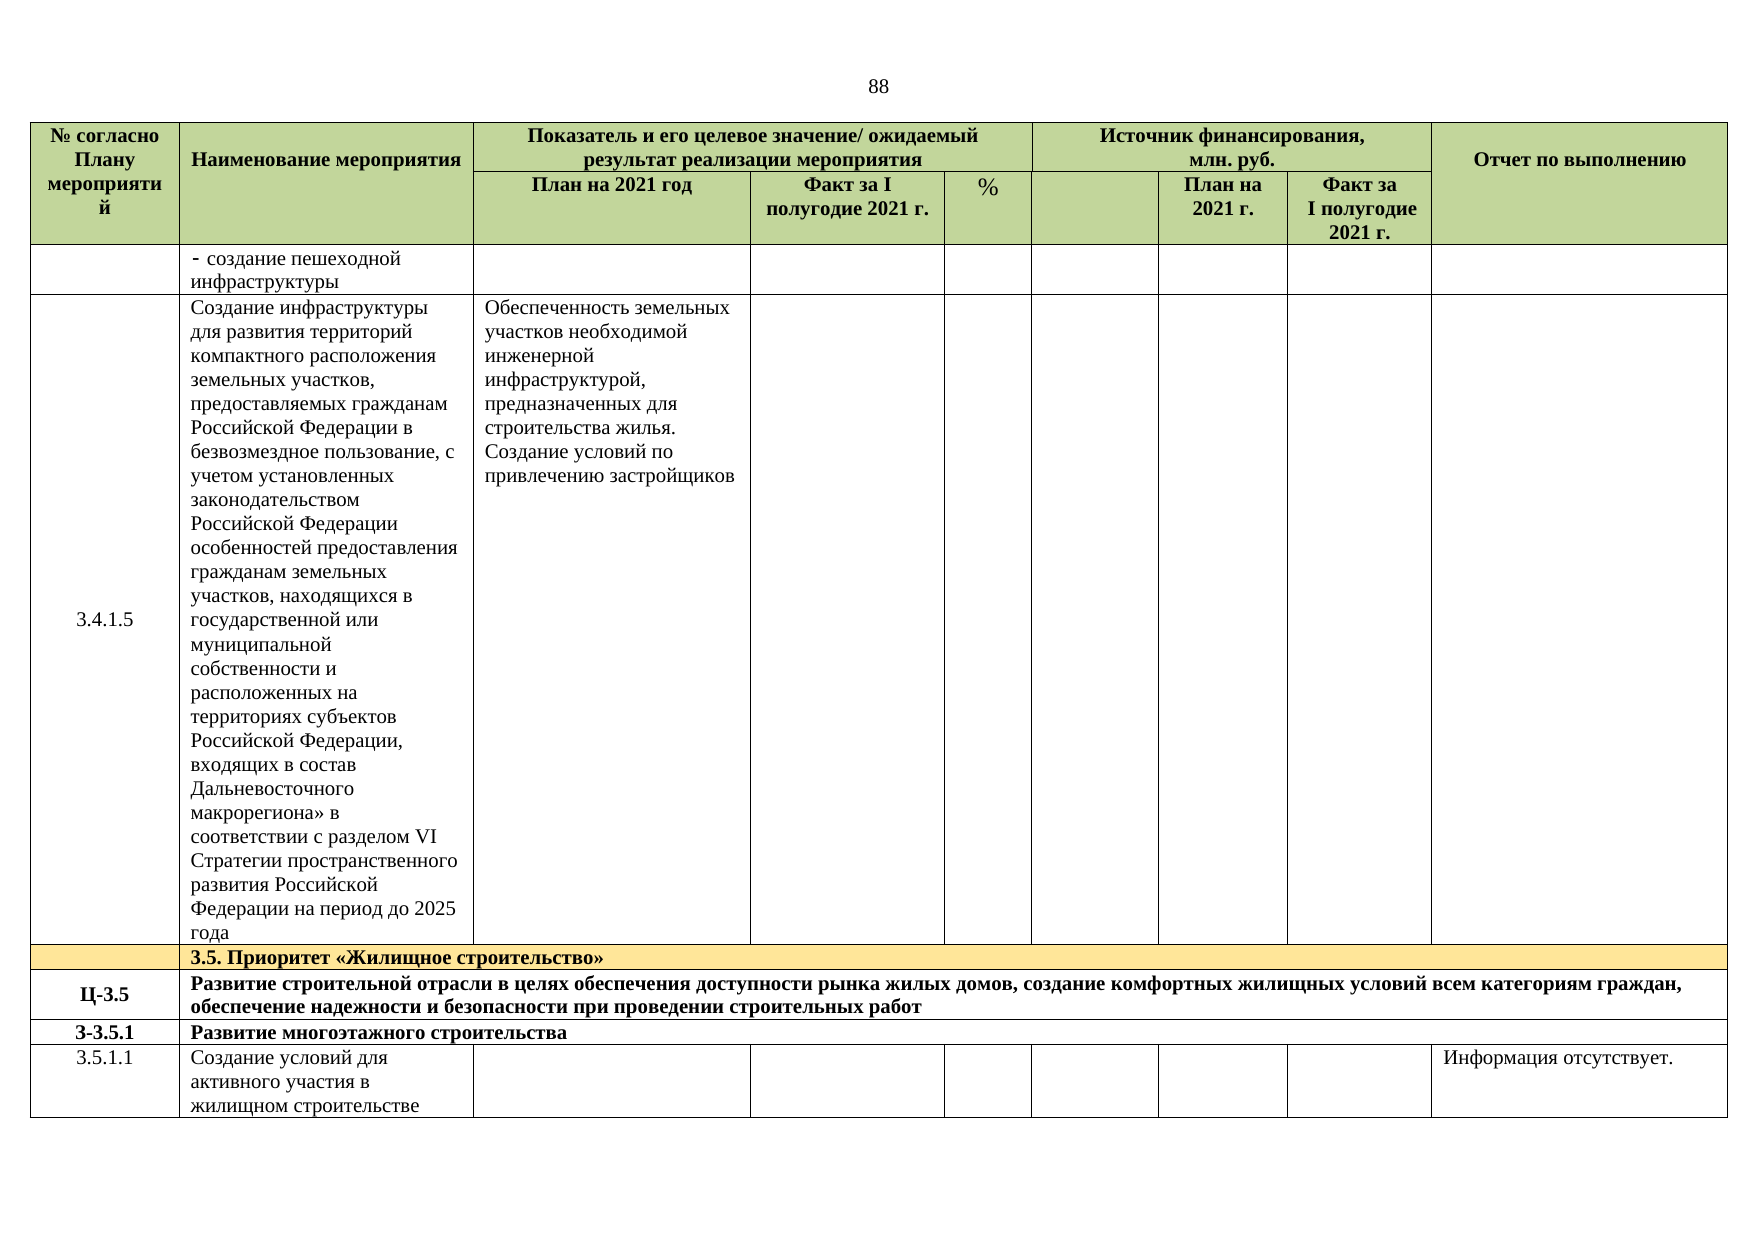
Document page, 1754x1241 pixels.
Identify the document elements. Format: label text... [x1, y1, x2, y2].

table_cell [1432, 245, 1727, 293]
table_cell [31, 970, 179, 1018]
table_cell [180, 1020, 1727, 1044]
table_header Отчет по выполнению [1432, 123, 1727, 244]
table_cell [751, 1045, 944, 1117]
table_header Показатель и его целевое значение/ ожидаемый результат реализации мероприятия [474, 123, 1032, 171]
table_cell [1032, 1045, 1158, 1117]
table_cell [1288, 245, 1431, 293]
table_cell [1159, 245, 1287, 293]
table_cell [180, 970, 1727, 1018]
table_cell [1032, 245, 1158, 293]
table_header № согласно Плану мероприятий [31, 123, 179, 244]
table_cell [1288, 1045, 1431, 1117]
table_header Наименование мероприятия [180, 123, 473, 244]
table_cell % [945, 172, 1031, 244]
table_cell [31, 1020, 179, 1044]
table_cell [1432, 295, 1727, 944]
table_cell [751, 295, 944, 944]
table_header Источник финансирования, млн. руб. [1033, 123, 1431, 171]
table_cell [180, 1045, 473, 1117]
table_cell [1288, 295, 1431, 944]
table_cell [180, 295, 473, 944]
table_cell [1032, 172, 1158, 244]
table_cell План на 2021 г. [1159, 172, 1287, 244]
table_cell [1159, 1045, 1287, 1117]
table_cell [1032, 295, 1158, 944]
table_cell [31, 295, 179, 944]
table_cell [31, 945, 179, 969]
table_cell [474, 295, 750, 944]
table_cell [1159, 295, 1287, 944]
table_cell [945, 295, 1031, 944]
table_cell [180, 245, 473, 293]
table_cell Факт за I полугодие 2021 г. [751, 172, 944, 244]
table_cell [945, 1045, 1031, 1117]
table_cell Факт за I полугодие 2021 г. [1288, 172, 1431, 244]
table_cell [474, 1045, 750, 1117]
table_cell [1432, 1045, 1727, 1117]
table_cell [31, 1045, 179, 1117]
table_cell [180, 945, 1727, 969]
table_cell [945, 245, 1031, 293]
table_cell План на 2021 год [474, 172, 750, 244]
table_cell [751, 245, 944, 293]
